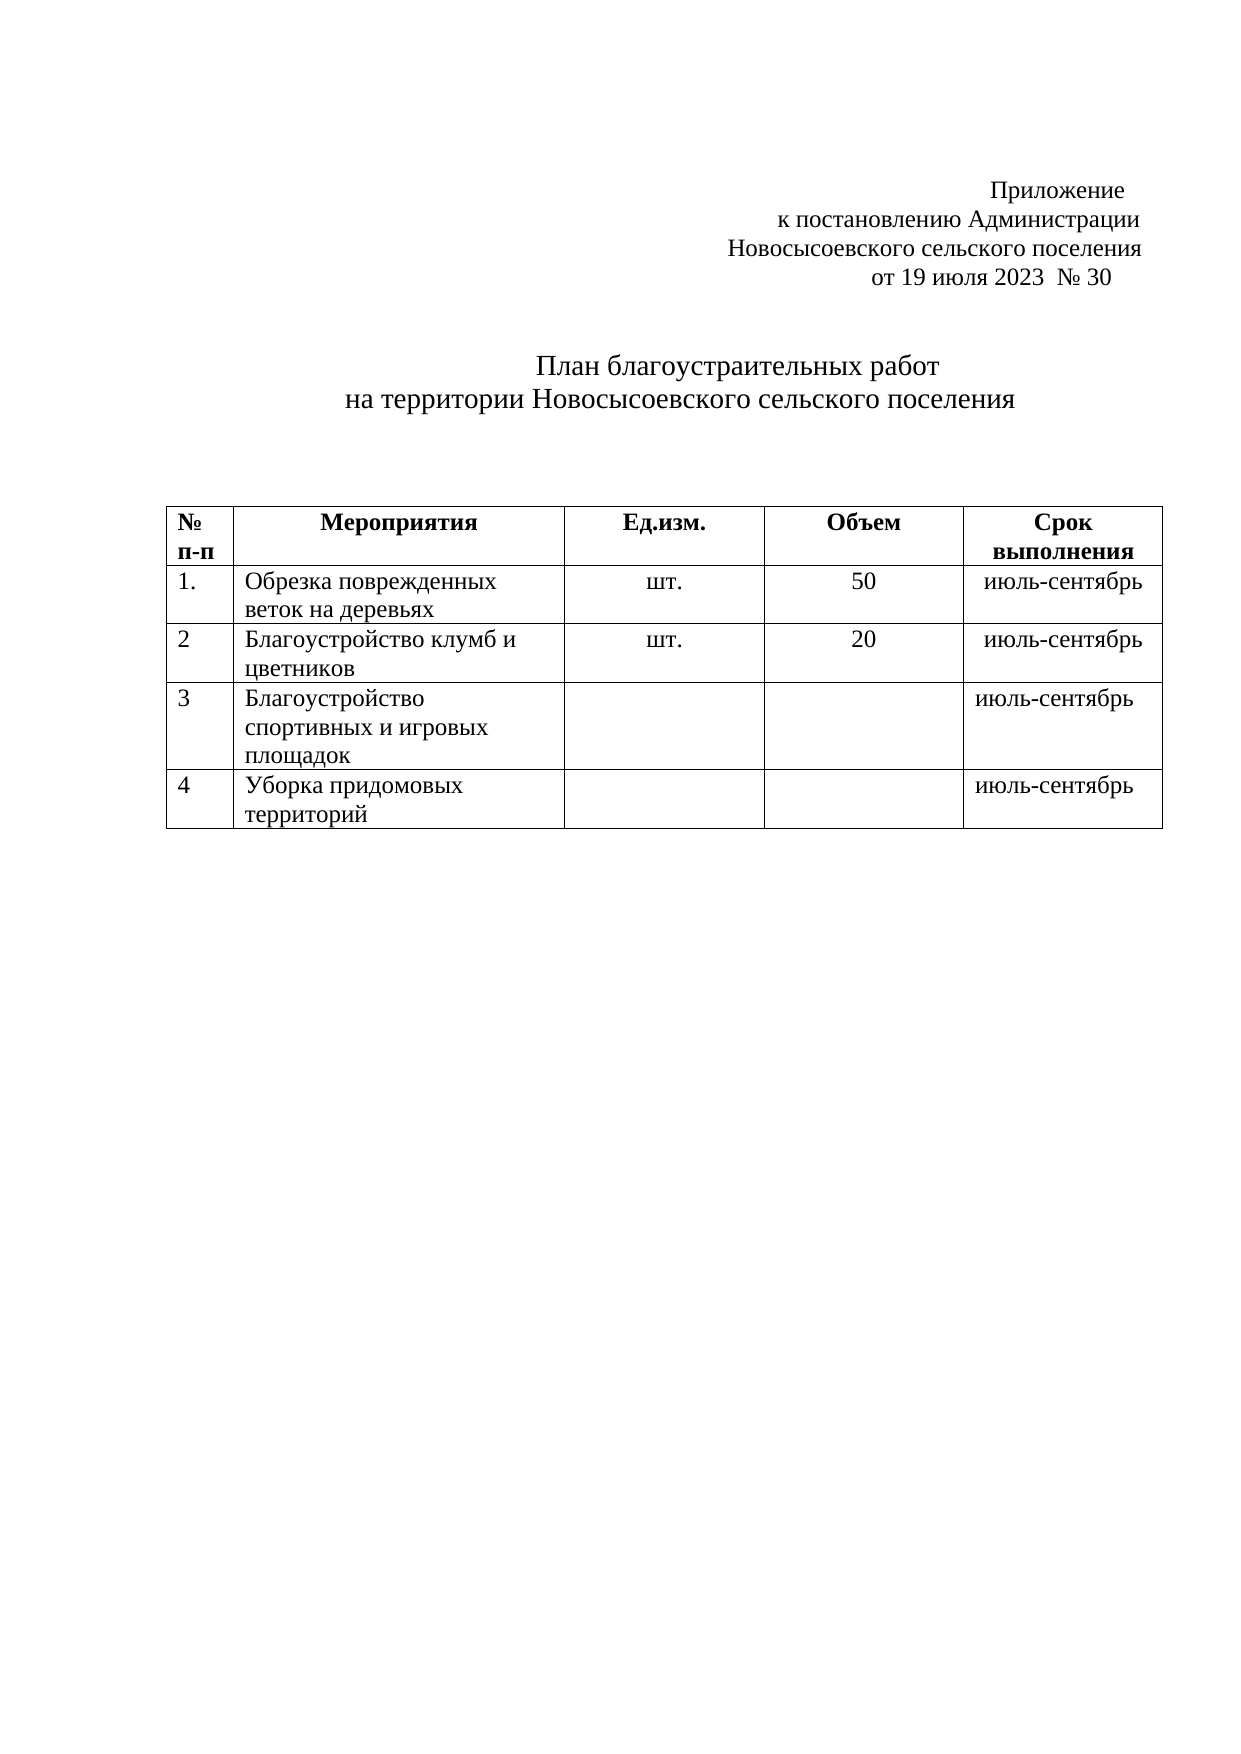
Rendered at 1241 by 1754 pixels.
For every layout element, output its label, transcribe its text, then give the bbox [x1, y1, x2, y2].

text Новосысоевского сельского поселения [177, 233, 1152, 262]
table_cell шт. [565, 624, 764, 682]
table_cell июль-сентябрь [964, 770, 1162, 828]
table_header Ед.изм. [565, 507, 764, 565]
table_header Объем [765, 507, 963, 565]
text Приложение [177, 176, 1152, 204]
table_cell 4 [167, 770, 233, 828]
table_header № п-п [167, 507, 233, 565]
table_cell Благоустройство спортивных и игровых площадок [234, 683, 564, 769]
table_cell 1. [167, 566, 233, 623]
text от 19 июля 2023 № 30 [177, 262, 1152, 291]
table_cell Обрезка поврежденных веток на деревьях [234, 566, 564, 623]
table_cell июль-сентябрь [964, 624, 1162, 682]
table_cell 2 [167, 624, 233, 682]
text к постановлению Администрации [177, 204, 1152, 233]
table_cell 50 [765, 566, 963, 623]
text на территории Новосысоевского сельского поселения [177, 382, 1152, 415]
text План благоустраительных работ [177, 348, 1152, 382]
table_header Срок выполнения [964, 507, 1162, 565]
table_cell июль-сентябрь [964, 566, 1162, 623]
table_cell [565, 683, 764, 769]
table_cell Благоустройство клумб и цветников [234, 624, 564, 682]
table_cell 3 [167, 683, 233, 769]
table_cell Уборка придомовых территорий [234, 770, 564, 828]
table_cell [565, 770, 764, 828]
table_cell июль-сентябрь [964, 683, 1162, 769]
table_cell шт. [565, 566, 764, 623]
table_cell 20 [765, 624, 963, 682]
table_header Мероприятия [234, 507, 564, 565]
table_cell [765, 770, 963, 828]
table_cell [765, 683, 963, 769]
